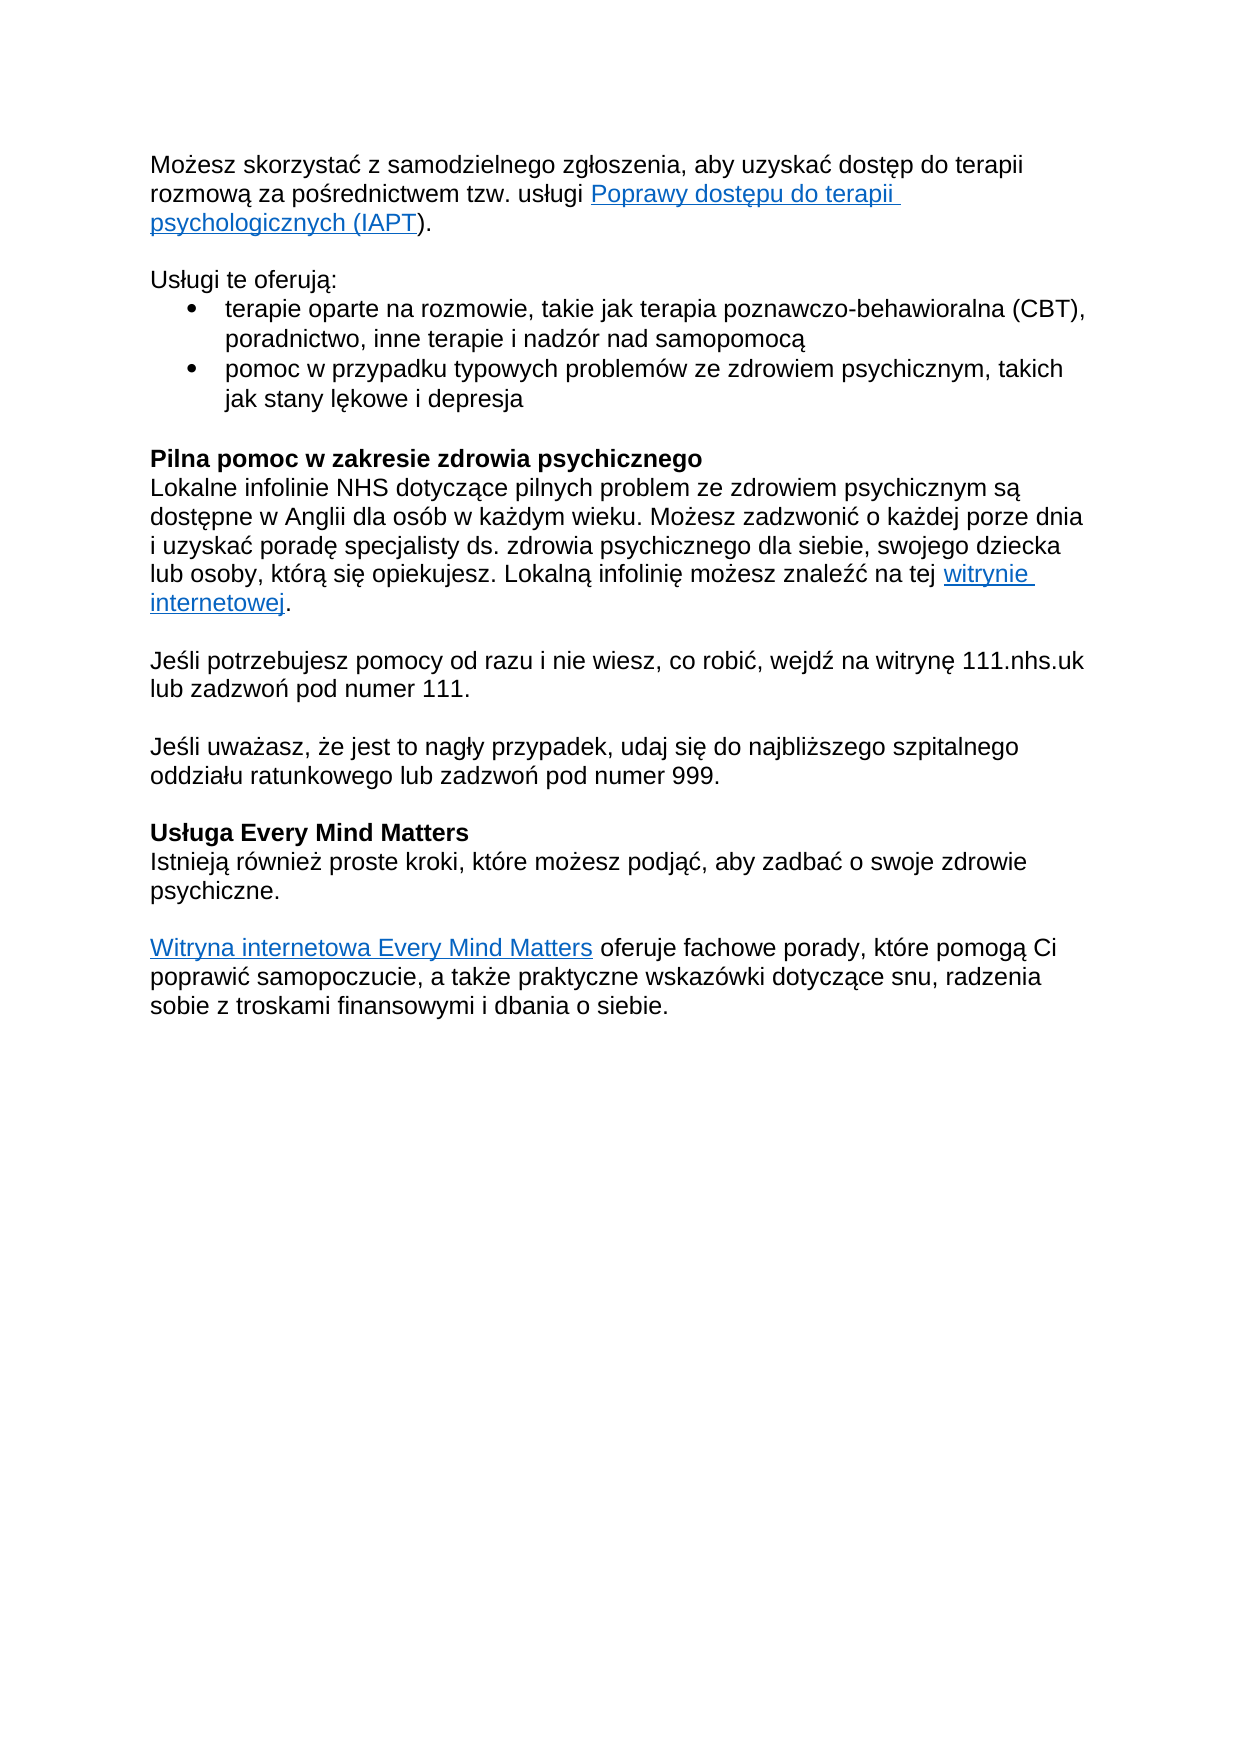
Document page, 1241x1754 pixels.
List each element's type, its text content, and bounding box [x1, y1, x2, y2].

list terapie oparte na rozmowie, takie jak terapia poznawczo-behawioralna (CBT), poradnictwo, inne terapie i nadzór nad samopomocą [187, 294, 1090, 353]
text Witryna internetowa Every Mind Matters oferuje fachowe porady, które pomogą Ci poprawić samopoczucie, a także praktyczne wskazówki dotyczące snu, radzenia sobie z troskami finansowymi i dbania o siebie. [150, 933, 1090, 1019]
text Jeśli uważasz, że jest to nagły przypadek, udaj się do najbliższego szpitalnego oddziału ratunkowego lub zadzwoń pod numer 999. [150, 732, 1090, 789]
list pomoc w przypadku typowych problemów ze zdrowiem psychicznym, takich jak stany lękowe i depresja [187, 354, 1090, 413]
text Pilna pomoc w zakresie zdrowia psychicznego [150, 444, 1090, 473]
text Lokalne infolinie NHS dotyczące pilnych problem ze zdrowiem psychicznym są dostępne w Anglii dla osób w każdym wieku. Możesz zadzwonić o każdej porze dnia i uzyskać poradę specjalisty ds. zdrowia psychicznego dla siebie, swojego dziecka lub osoby, którą się opiekujesz. Lokalną infolinię możesz znaleźć na tej witrynie internetowej. [150, 473, 1090, 617]
text Istnieją również proste kroki, które możesz podjąć, aby zadbać o swoje zdrowie psychiczne. [150, 847, 1090, 904]
text Jeśli potrzebujesz pomocy od razu i nie wiesz, co robić, wejdź na witrynę 111.nhs.uk lub zadzwoń pod numer 111. [150, 646, 1090, 703]
text Możesz skorzystać z samodzielnego zgłoszenia, aby uzyskać dostęp do terapii rozmową za pośrednictwem tzw. usługi Poprawy dostępu do terapii psychologicznych (IAPT). [150, 150, 1090, 236]
text Usługi te oferują: [150, 265, 1090, 294]
text Usługa Every Mind Matters [150, 818, 1090, 847]
